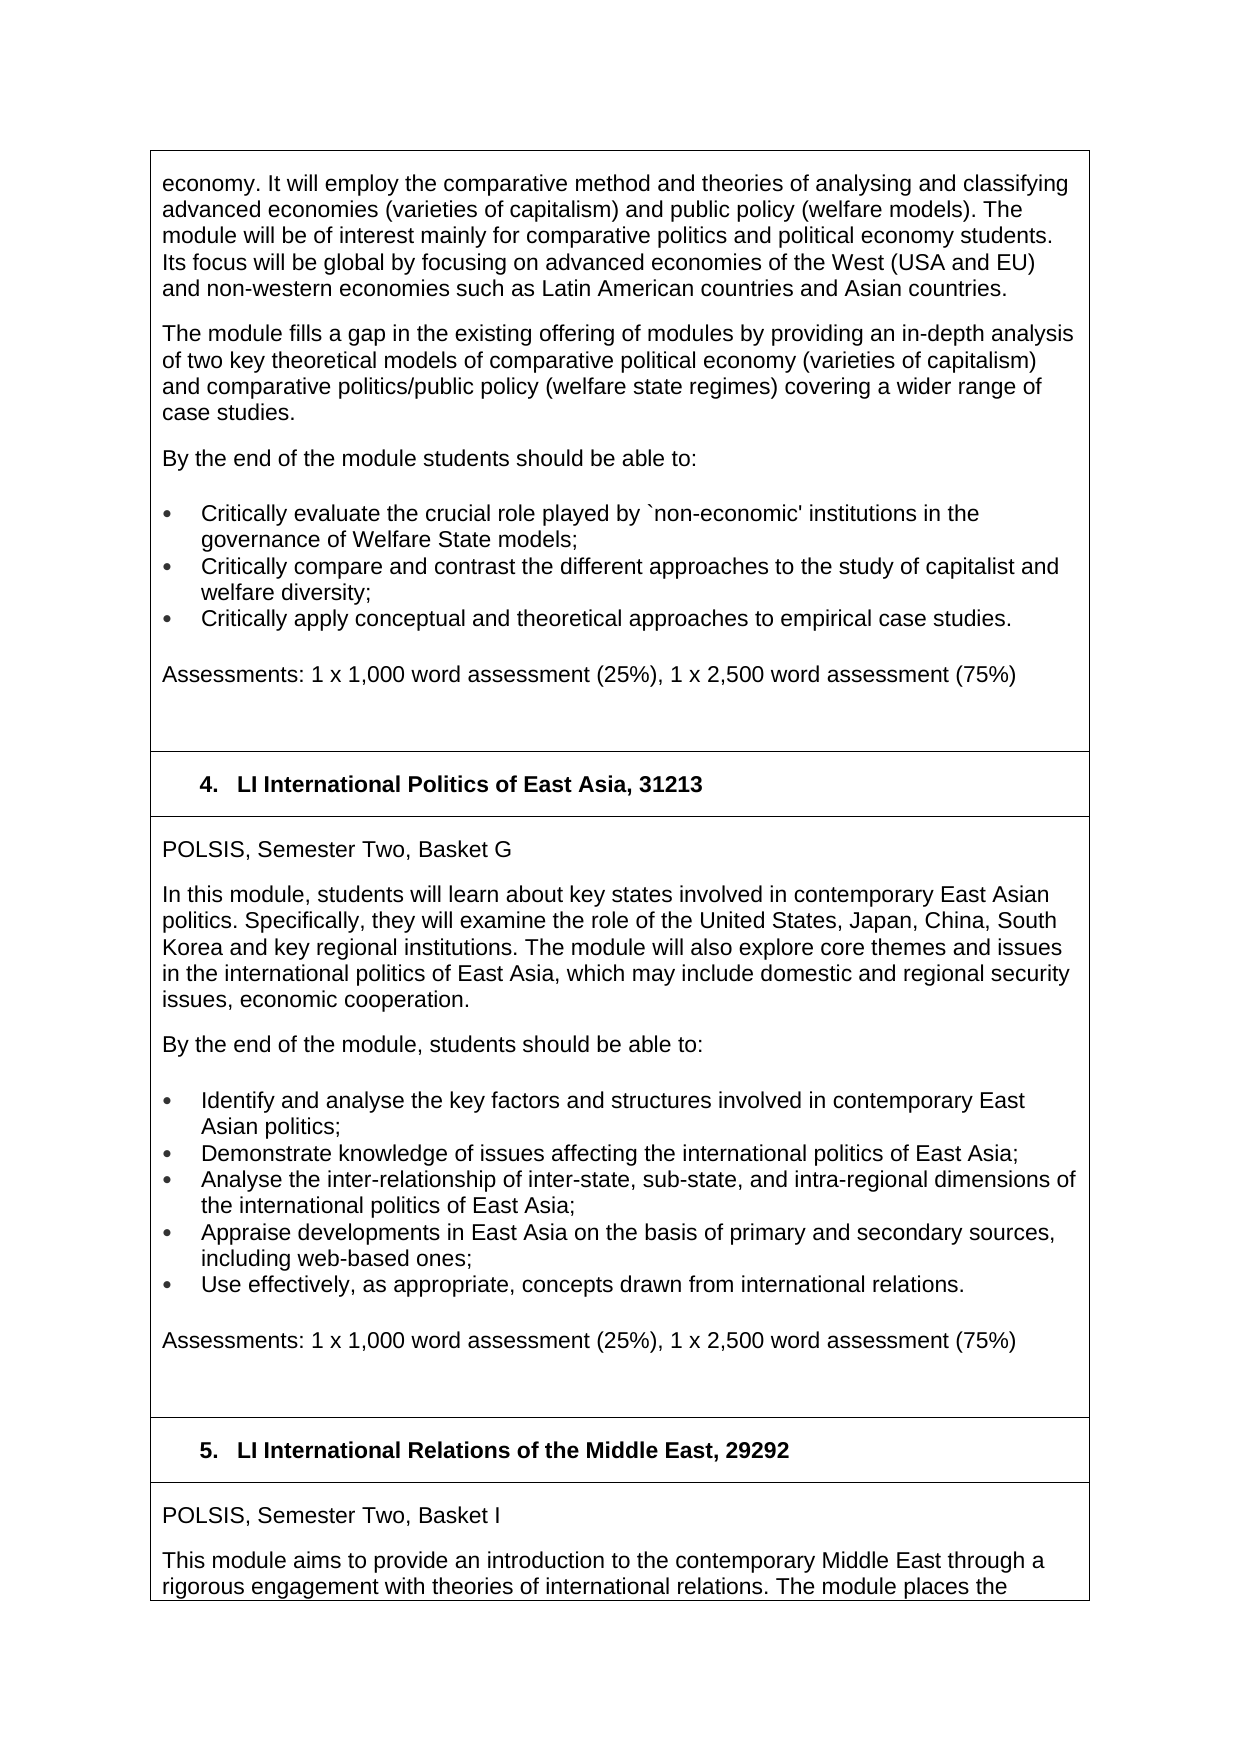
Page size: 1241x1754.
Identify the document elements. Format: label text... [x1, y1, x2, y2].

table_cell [151, 151, 1089, 751]
table_cell LI International Relations of the Middle East, 29292 [151, 1418, 1089, 1482]
table_cell LI International Politics of East Asia, 31213 [151, 752, 1089, 816]
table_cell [151, 1483, 1089, 1600]
table_cell POLSIS, Semester Two, Basket G In this module, students will learn about key states involved in contemporary East Asian politics. Specifically, they will examine the role of the United States, Japan, China, South Korea and key regional institutions. The module will also explore core themes and issues in the international politics of East Asia, which may include domestic and regional security issues, economic cooperation. By the end of the module, students should be able to: Identify and analyse the key factors and structures involved in contemporary East Asian politics; Demonstrate knowledge of issues affecting the international politics of East Asia; Analyse the inter-relationship of inter-state, sub-state, and intra-regional dimensions of the international politics of East Asia; Appraise developments in East Asia on the basis of primary and secondary sources, including web-based ones; Use effectively, as appropriate, concepts drawn from international relations. Assessments: 1 x 1,000 word assessment (25%), 1 x 2,500 word assessment (75%) [151, 817, 1089, 1417]
